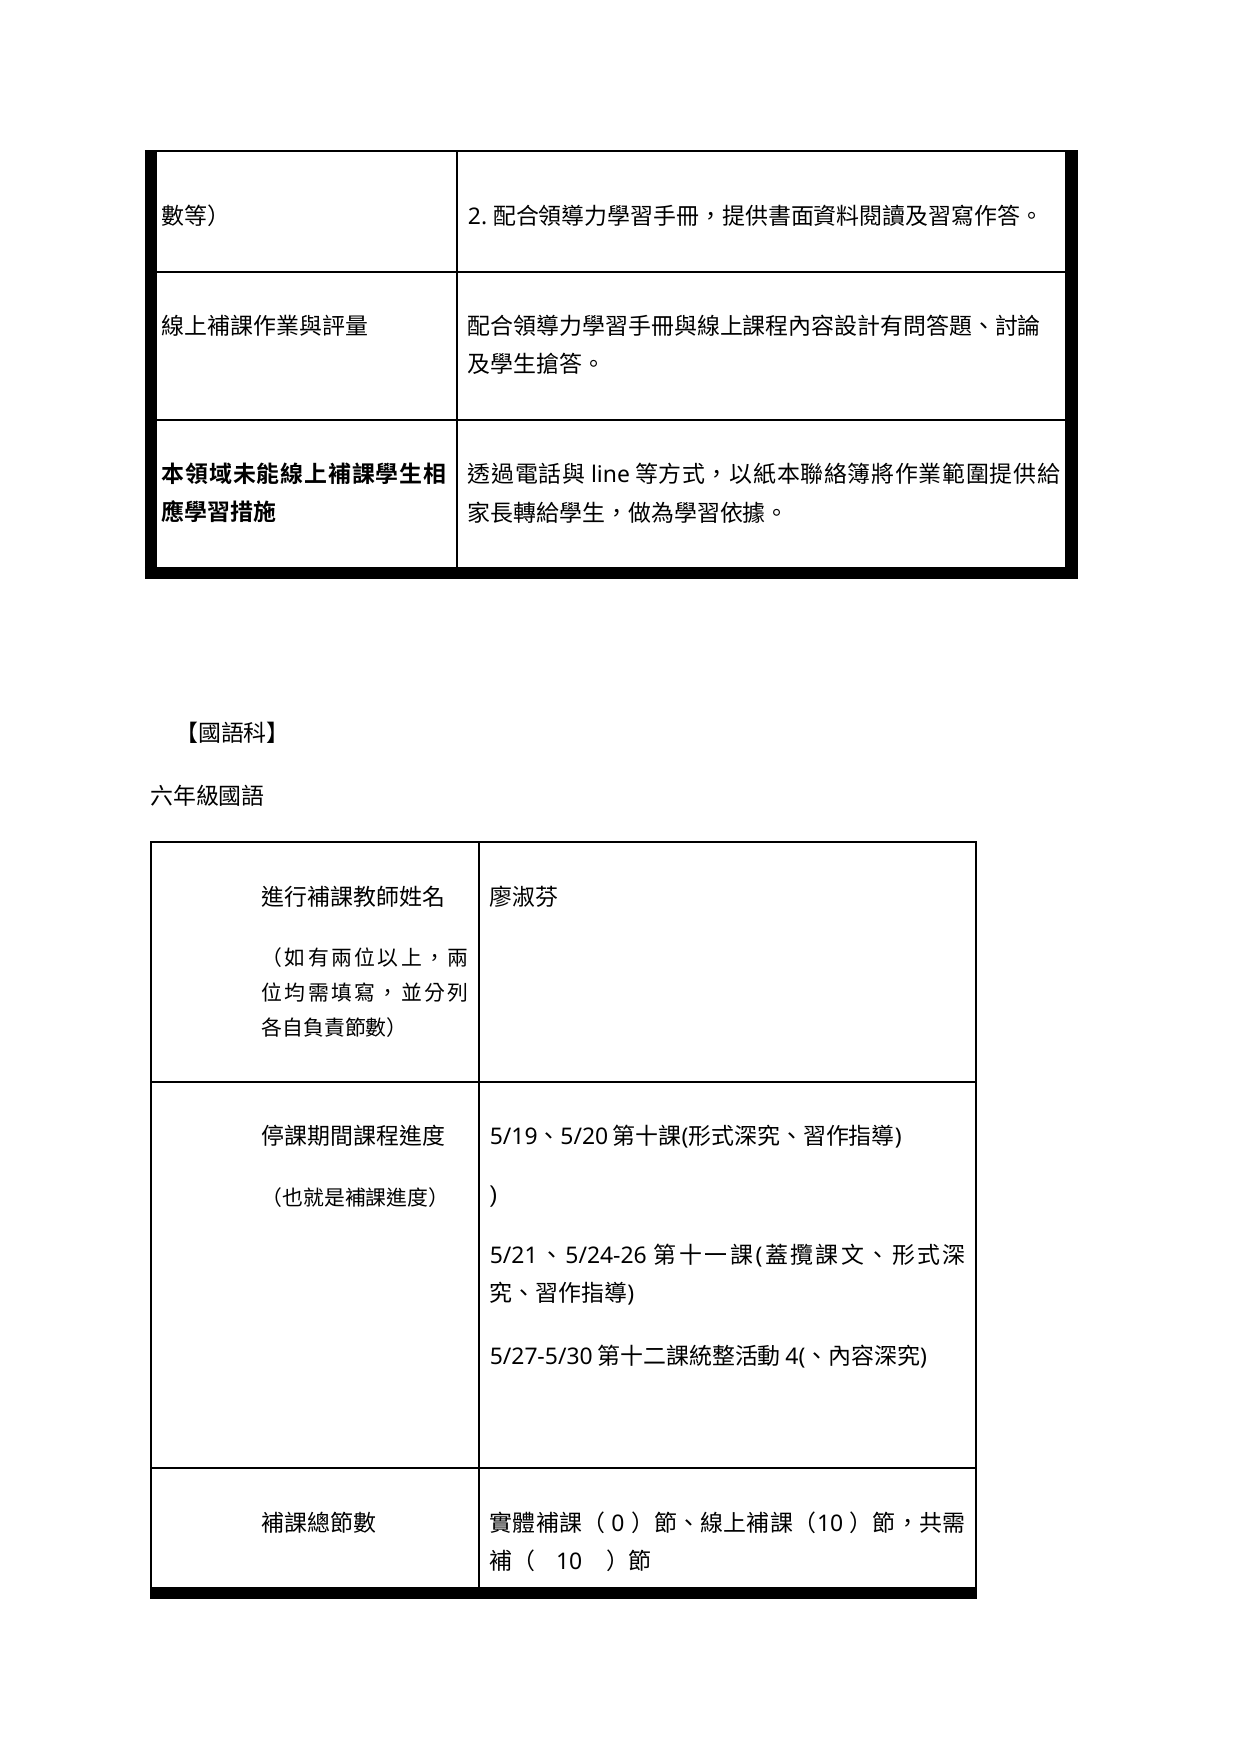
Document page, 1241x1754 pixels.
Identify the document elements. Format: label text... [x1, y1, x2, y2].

text 【國語科】 [175, 715, 1090, 748]
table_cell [480, 1469, 975, 1587]
table_cell 5/19、5/20第十課(形式深究、習作指導) ) 5/21、5/24-26第十一課(蓋攬課文、形式深究、習作指導) 5/27-5/30第十二課統整活動4(、內容深究) [480, 1083, 975, 1467]
table_cell 補課總節數 （也就是停課總節數） [152, 1469, 478, 1587]
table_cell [458, 152, 1065, 271]
table_cell 線上補課作業與評量 [157, 273, 456, 419]
text 六年級國語 [150, 778, 1090, 811]
table_header 廖淑芬 [480, 843, 975, 1081]
table_cell 停課期間課程進度 （也就是補課進度） [152, 1083, 478, 1467]
table_header 進行補課教師姓名 （如有兩位以上，兩位均需填寫，並分列各自負責節數） [152, 843, 478, 1081]
table_cell 透過電話與line等方式，以紙本聯絡簿將作業範圍提供給家長轉給學生，做為學習依據。 [458, 421, 1065, 567]
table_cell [157, 152, 456, 271]
table_cell 本領域未能線上補課學生相應學習措施 [157, 421, 456, 567]
table_cell 配合領導力學習手冊與線上課程內容設計有問答題、討論及學生搶答。 [458, 273, 1065, 419]
